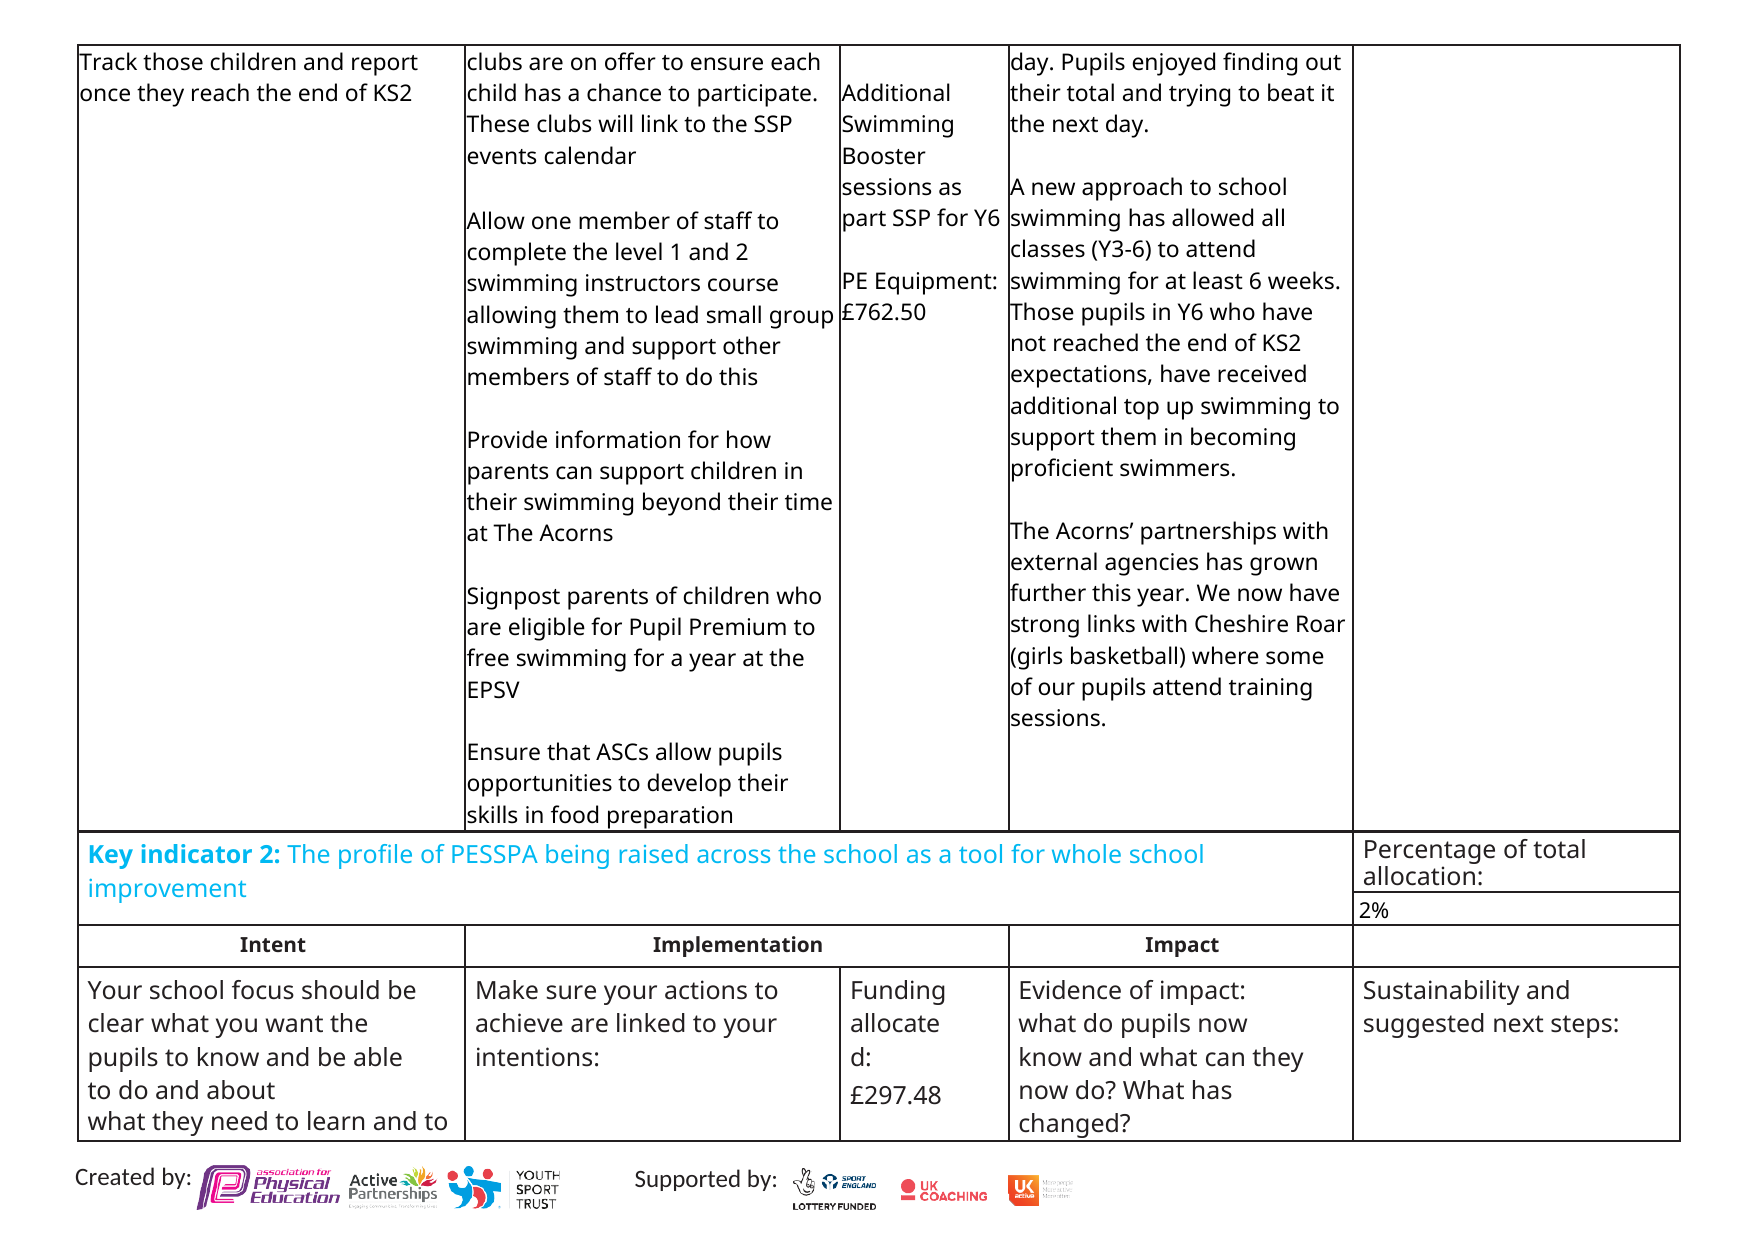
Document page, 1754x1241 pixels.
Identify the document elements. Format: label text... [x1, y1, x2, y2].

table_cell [841, 46, 1008, 830]
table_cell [79, 968, 464, 1140]
picture [196, 1165, 560, 1210]
table_cell Percentage of total allocation: [1354, 833, 1679, 891]
table_cell Key indicator 2: The profile of PESSPA being raised across the school as a tool for whole school improvement [79, 833, 1352, 924]
table_cell [1354, 46, 1679, 830]
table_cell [841, 968, 1008, 1140]
picture [793, 1168, 876, 1210]
table_cell Intent [79, 926, 464, 966]
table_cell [466, 46, 839, 830]
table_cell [1010, 46, 1352, 830]
table_cell Implementation [466, 926, 1008, 966]
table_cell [466, 968, 839, 1140]
picture [920, 1181, 987, 1201]
table_cell [1354, 926, 1679, 966]
table_cell 2% [1354, 893, 1679, 924]
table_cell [1010, 968, 1352, 1140]
picture [1008, 1174, 1073, 1206]
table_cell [1354, 968, 1679, 1140]
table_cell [79, 46, 464, 830]
table_cell Impact [1010, 926, 1352, 966]
